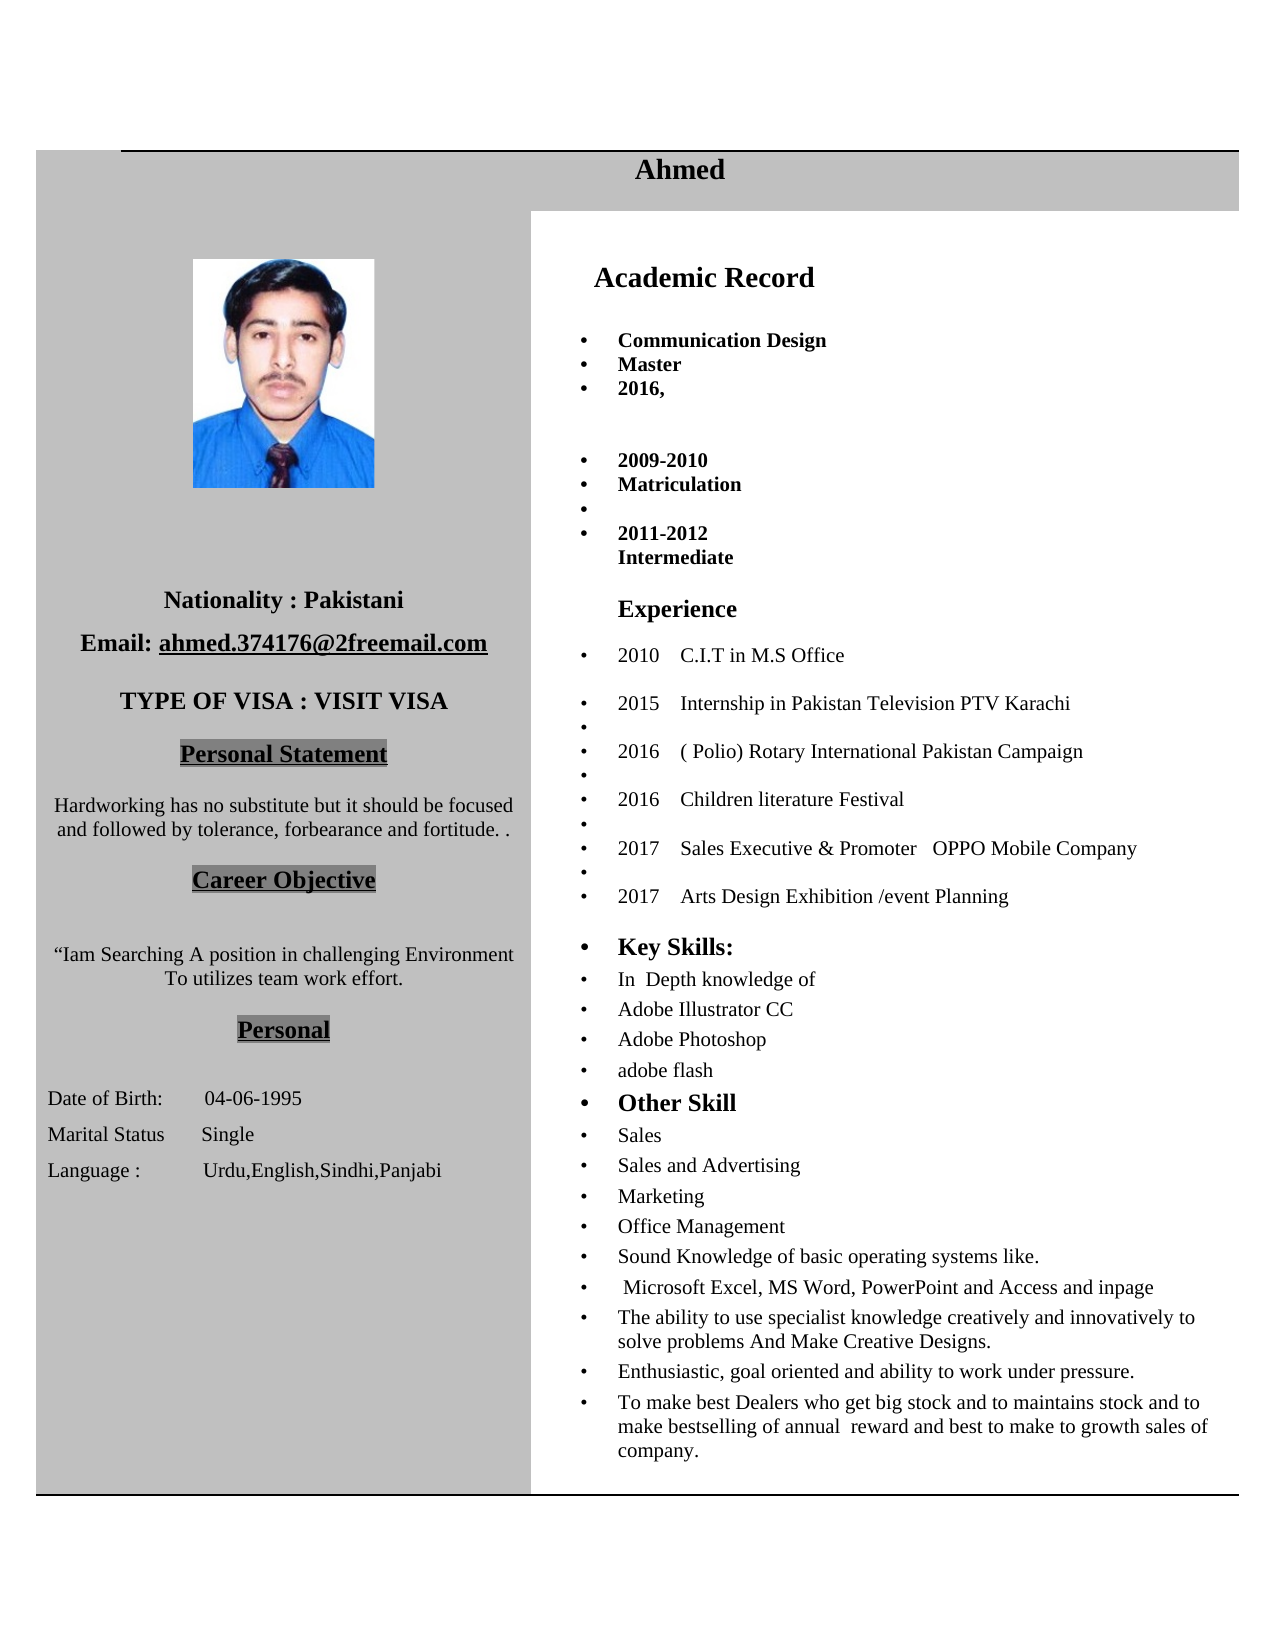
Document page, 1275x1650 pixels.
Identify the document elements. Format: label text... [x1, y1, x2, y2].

table_cell Academic Record Communication Design Master 2016, 2009-2010 Matriculation 2011-2012 Intermediate Experience 2010 C.I.T in M.S Office 2015 Internship in Pakistan Television PTV Karachi 2016 ( Polio) Rotary International Pakistan Campaign 2016 Children literature Festival 2017 Sales Executive & Promoter OPPO Mobile Company 2017 Arts Design Exhibition /event Planning Key Skills: In Depth knowledge of Adobe Illustrator CC Adobe Photoshop adobe flash Other Skill Sales Sales and Advertising Marketing Office Management Sound Knowledge of basic operating systems like. Microsoft Excel, MS Word, PowerPoint and Access and inpage The ability to use specialist knowledge creatively and innovatively to solve problems And Make Creative Designs. Enthusiastic, goal oriented and ability to work under pressure. To make best Dealers who get big stock and to maintains stock and to make bestselling of annual reward and best to make to growth sales of company. [531, 211, 1239, 1494]
table_cell Nationality : Pakistani Email: ahmed.374176@2freemail.com TYPE OF VISA : VISIT VISA Personal Statement Hardworking has no substitute but it should be focused and followed by tolerance, forbearance and fortitude. . Career Objective “Iam Searching A position in challenging Environment To utilizes team work effort. Personal Date of Birth: 04-06-1995 Marital Status Single Language : Urdu,English,Sindhi,Panjabi [36, 211, 531, 1494]
table_header Ahmed [121, 152, 1239, 211]
picture [193, 259, 375, 488]
